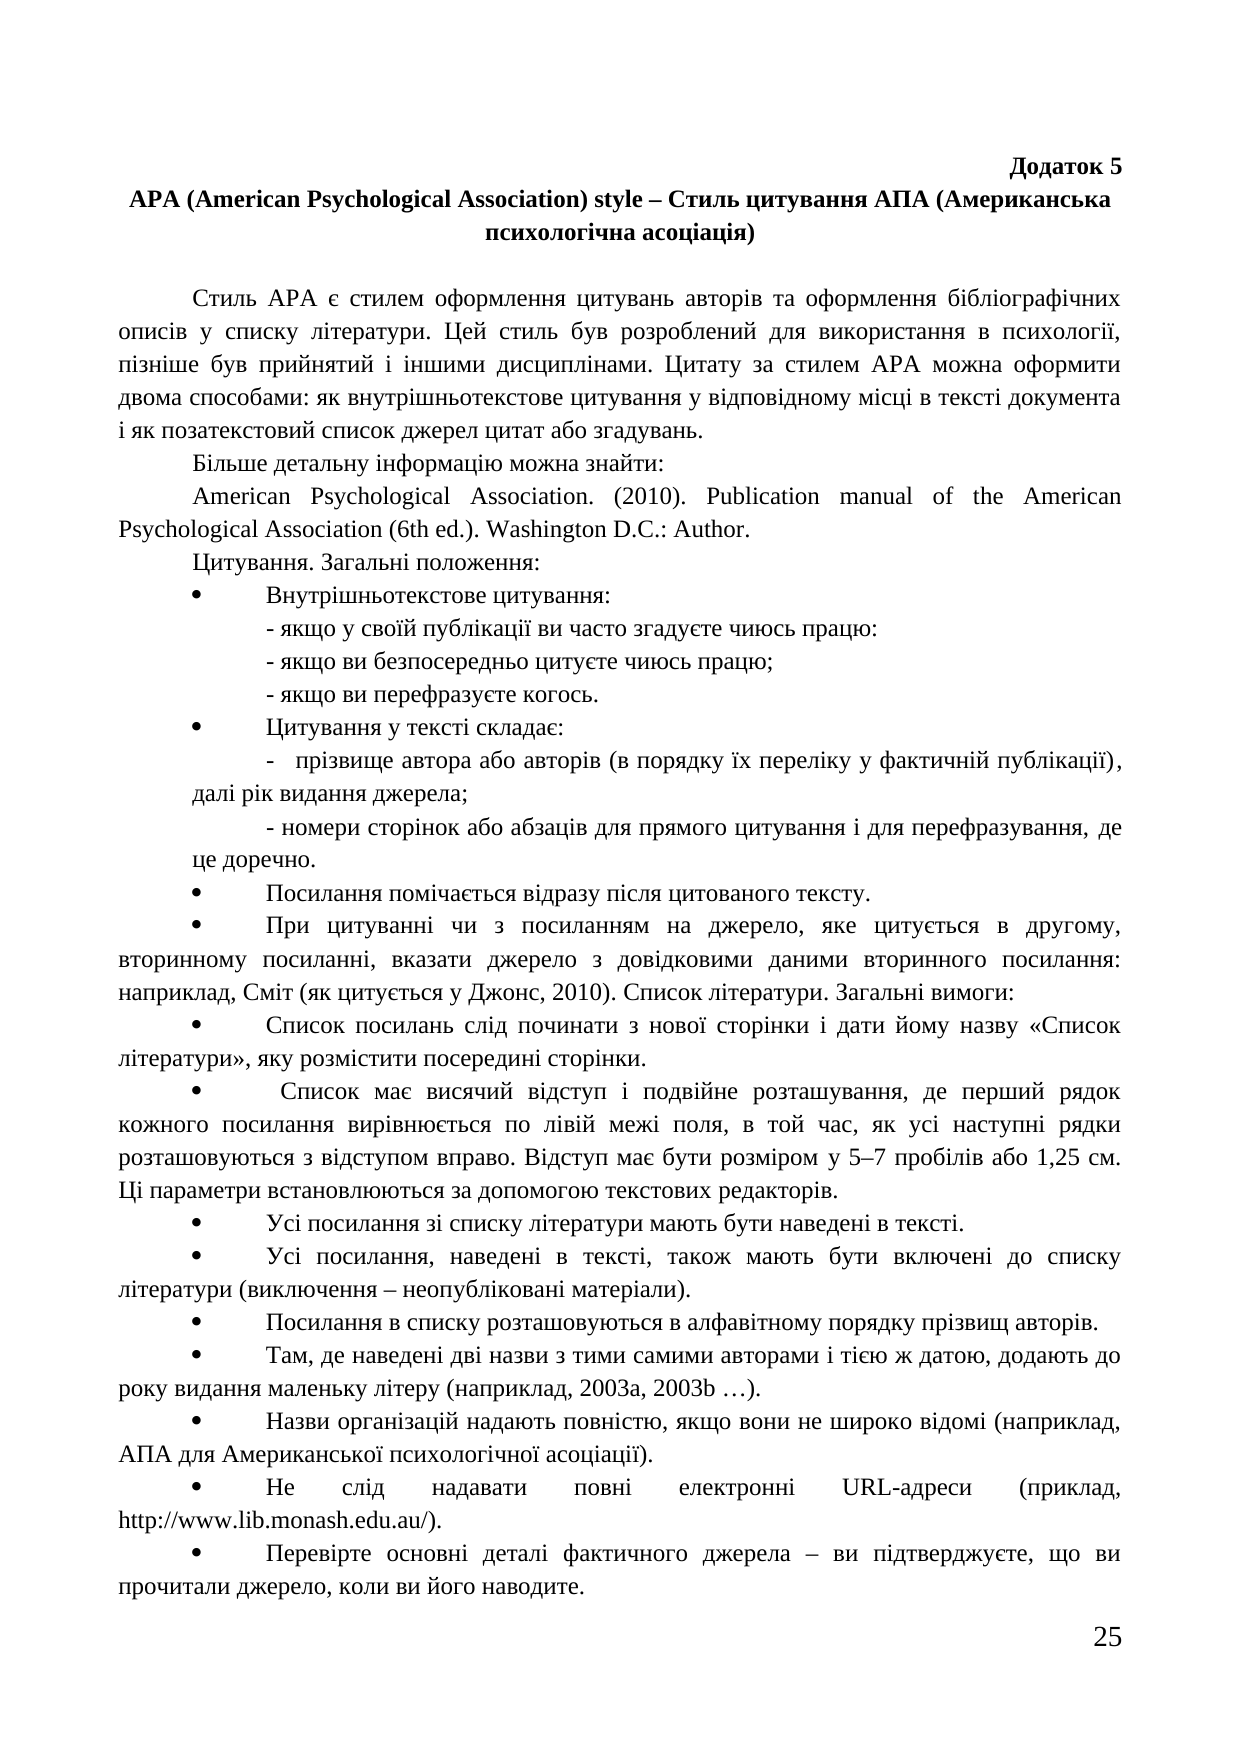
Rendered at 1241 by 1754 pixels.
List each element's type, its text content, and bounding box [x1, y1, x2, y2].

list Не слід надавати повні електронні URL-адреси (приклад, http://www.lib.monash.edu.au/). [118, 1472, 1122, 1534]
text - якщо у своїй публікації ви часто згадуєте чиюсь працю: [192, 613, 1122, 642]
text APA (American Psychological Association) style – Стиль цитування АПА (Американська психологічна асоціація) [118, 184, 1122, 246]
text - якщо ви безпосередньо цитуєте чиюсь працю; [192, 646, 1122, 675]
list Посилання в списку розташовуються в алфавітному порядку прізвищ авторів. [118, 1307, 1122, 1336]
text Стиль APA є стилем оформлення цитувань авторів та оформлення бібліографічних описів у списку літератури. Цей стиль був розроблений для використання в психології, пізніше був прийнятий і іншими дисциплінами. Цитату за стилем APA можна оформити двома способами: як внутрішньотекстове цитування у відповідному місці в тексті документа і як позатекстовий список джерел цитат або згадувань. [118, 283, 1122, 444]
list Там, де наведені дві назви з тими самими авторами і тією ж датою, додають до року видання маленьку літеру (наприклад, 2003a, 2003b …). [118, 1340, 1122, 1402]
list прізвище автора або авторів (в порядку їх переліку у фактичній публікації), далі рік видання джерела; [192, 746, 1122, 807]
list Усі посилання зі списку літератури мають бути наведені в тексті. [118, 1208, 1122, 1237]
text - якщо ви перефразуєте когось. [192, 679, 1122, 708]
text Додаток 5 [118, 151, 1122, 180]
list Усі посилання, наведені в тексті, також мають бути включені до списку літератури (виключення – неопубліковані матеріали). [118, 1241, 1122, 1303]
list При цитуванні чи з посиланням на джерело, яке цитується в другому, вторинному посиланні, вказати джерело з довідковими даними вторинного посилання: наприклад, Сміт (як цитується у Джонс, 2010). Список літератури. Загальні вимоги: [118, 911, 1122, 1005]
list Назви організацій надають повністю, якщо вони не широко відомі (наприклад, AПA для Американської психологічної асоціації). [118, 1406, 1122, 1468]
list Цитування у тексті складає: [118, 712, 1122, 741]
list Список посилань слід починати з нової сторінки і дати йому назву «Список літератури», яку розмістити посередині сторінки. [118, 1010, 1122, 1071]
text Цитування. Загальні положення: [118, 547, 1122, 576]
list Внутрішньотекстове цитування: [118, 580, 1122, 609]
list Список має висячий відступ і подвійне розташування, де перший рядок кожного посилання вирівнюється по лівій межі поля, в той час, як усі наступні рядки розташовуються з відступом вправо. Відступ має бути розміром у 5–7 пробілів або 1,25 см. Ці параметри встановлюються за допомогою текстових редакторів. [118, 1076, 1122, 1203]
text Більше детальну інформацію можна знайти: [118, 448, 1122, 477]
list Перевірте основні деталі фактичного джерела – ви підтверджуєте, що ви прочитали джерело, коли ви його наводите. [118, 1538, 1122, 1600]
list Посилання помічається відразу після цитованого тексту. [118, 878, 1122, 906]
text - номери сторінок або абзаців для прямого цитування і для перефразування, де це доречно. [192, 812, 1122, 873]
text American Psychological Association. (2010). Publication manual of the American Psychological Association (6th ed.). Washington D.C.: Author. [118, 481, 1122, 543]
